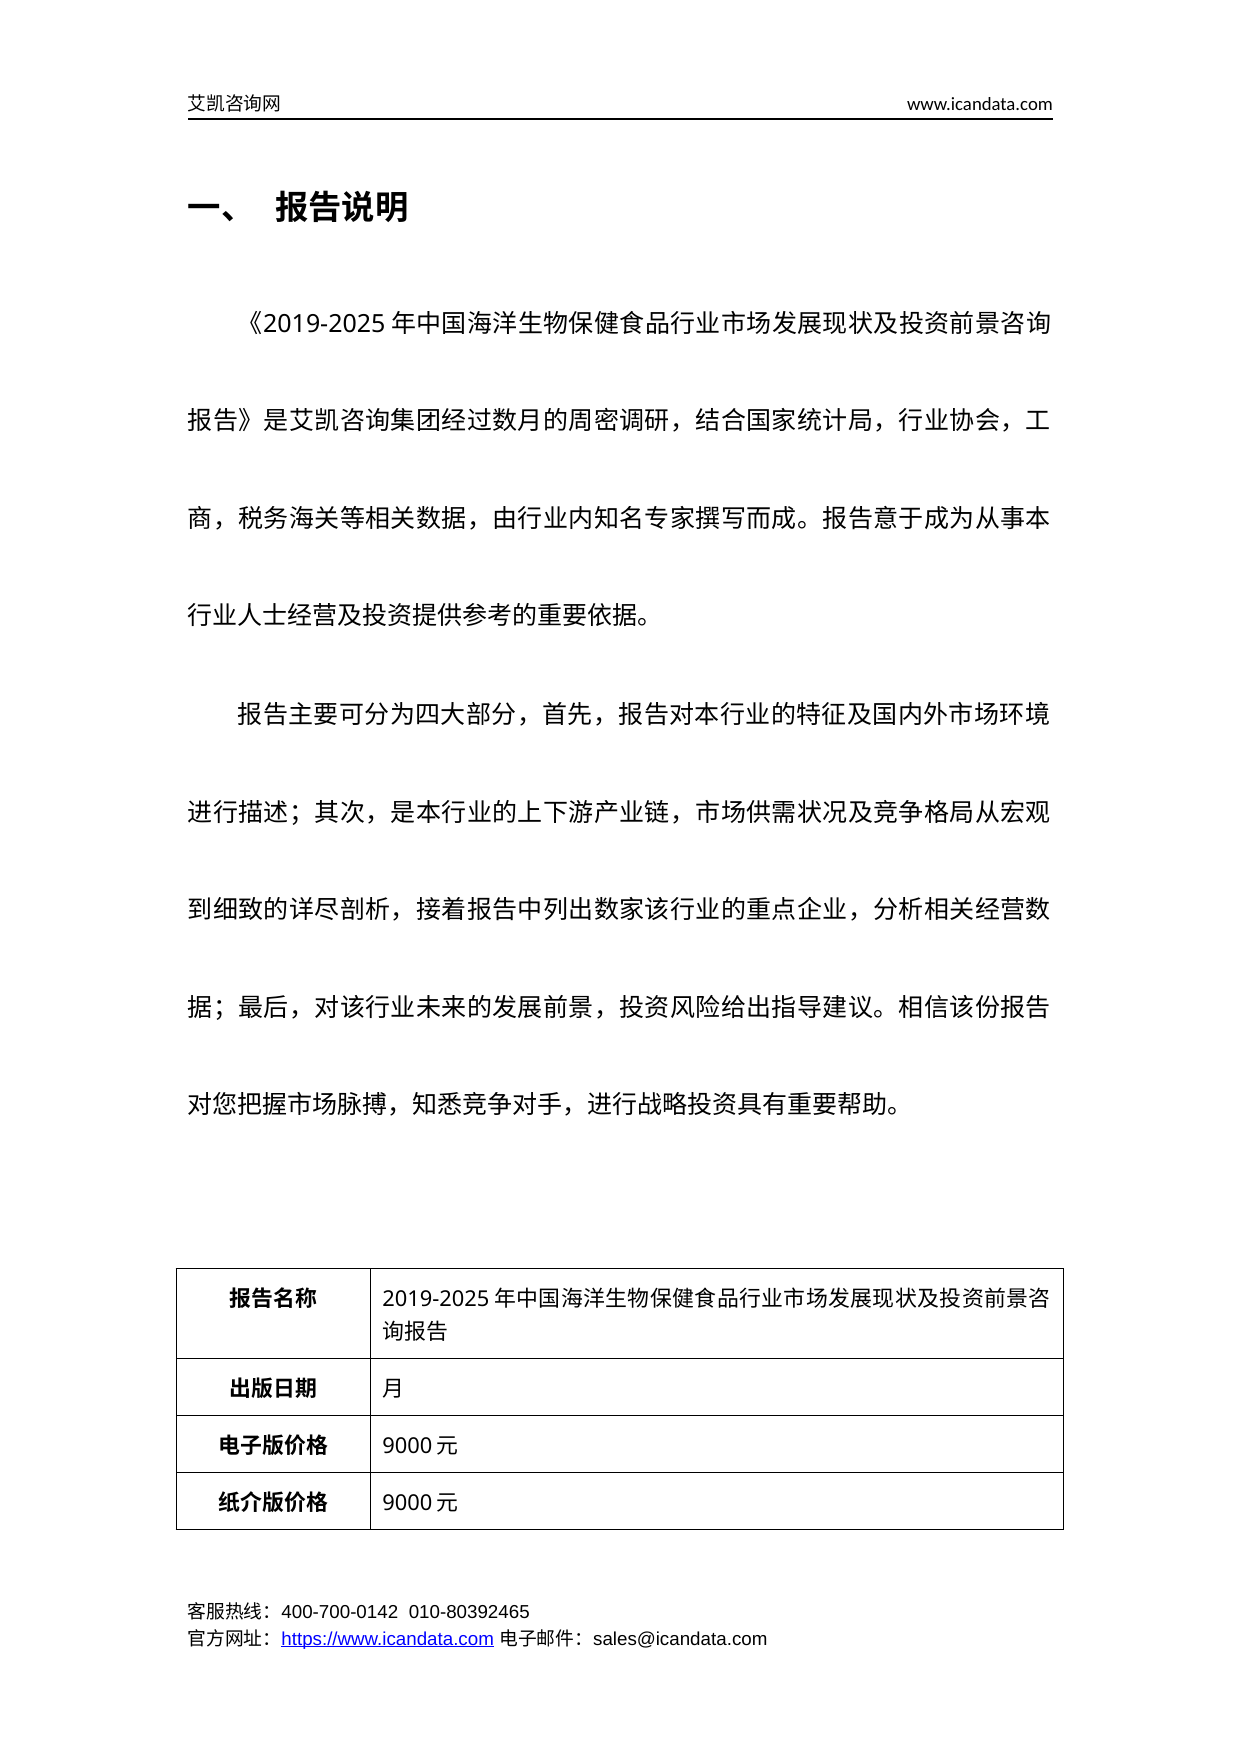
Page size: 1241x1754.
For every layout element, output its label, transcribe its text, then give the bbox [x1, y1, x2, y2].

table_cell 纸介版价格 [177, 1473, 370, 1529]
subtitle 报告说明 [187, 172, 1053, 237]
table_header 2019-2025年中国海洋生物保健食品行业市场发展现状及投资前景咨询报告 [371, 1269, 1063, 1358]
text 《2019-2025年中国海洋生物保健食品行业市场发展现状及投资前景咨询报告》是艾凯咨询集团经过数月的周密调研，结合国家统计局，行业协会，工商，税务海关等相关数据，由行业内知名专家撰写而成。报告意于成为从事本行业人士经营及投资提供参考的重要依据。 [187, 289, 1053, 646]
text 报告主要可分为四大部分，首先，报告对本行业的特征及国内外市场环境进行描述；其次，是本行业的上下游产业链，市场供需状况及竞争格局从宏观到细致的详尽剖析，接着报告中列出数家该行业的重点企业，分析相关经营数据；最后，对该行业未来的发展前景，投资风险给出指导建议。相信该份报告对您把握市场脉搏，知悉竞争对手，进行战略投资具有重要帮助。 [187, 681, 1053, 1136]
table_cell 9000元 [371, 1416, 1063, 1472]
table_cell 电子版价格 [177, 1416, 370, 1472]
table_cell 月 [371, 1359, 1063, 1415]
table_cell 9000元 [371, 1473, 1063, 1529]
table_cell 出版日期 [177, 1359, 370, 1415]
table_header 报告名称 [177, 1269, 370, 1358]
